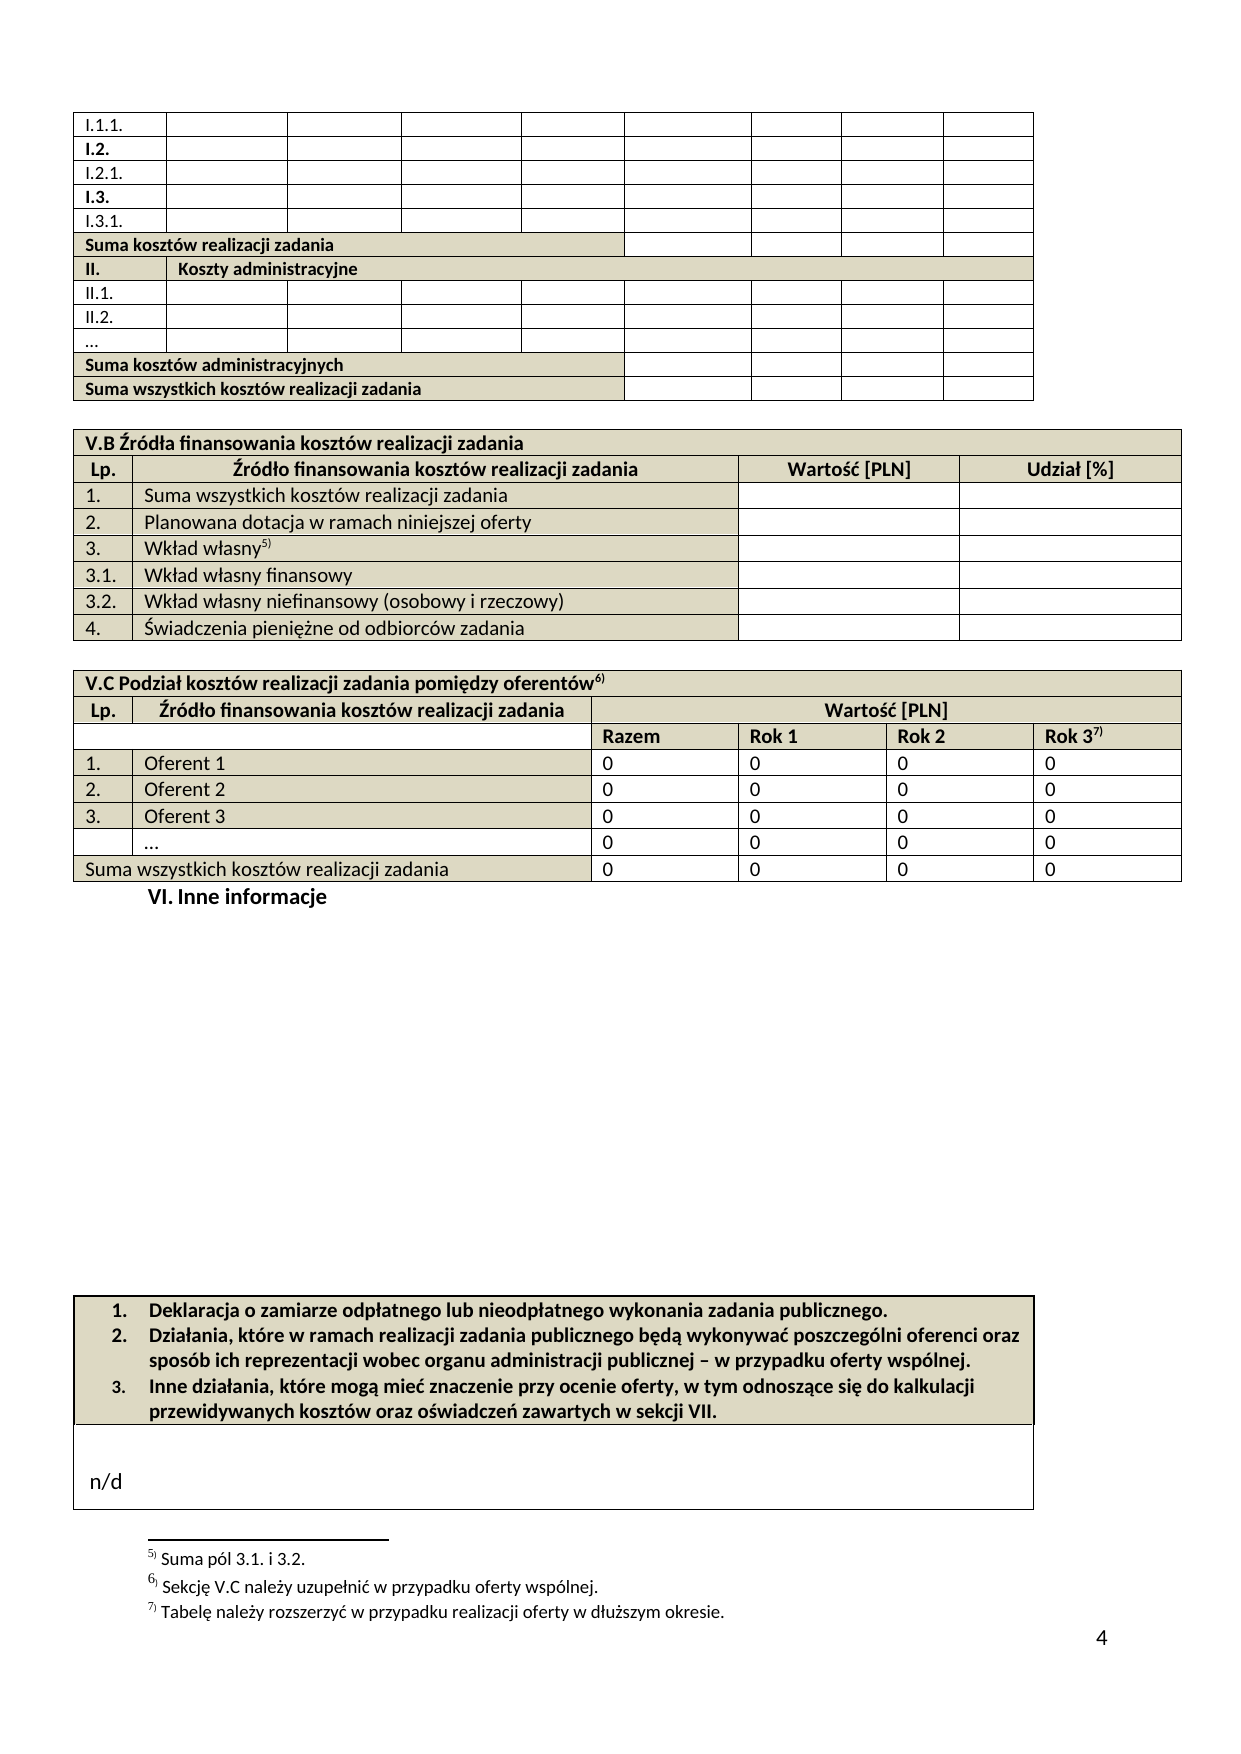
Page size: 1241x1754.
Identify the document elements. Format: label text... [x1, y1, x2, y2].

table_cell [960, 536, 1181, 561]
table_cell [842, 353, 943, 376]
table_cell [944, 113, 1033, 136]
table_cell Suma wszystkich kosztów realizacji zadania [133, 483, 738, 508]
table_header V.B Źródła finansowania kosztów realizacji zadania [74, 430, 1181, 455]
table_cell 3.1. [74, 562, 132, 587]
table_cell 0 [1034, 750, 1181, 775]
table_cell [752, 377, 841, 400]
table_cell Rok 2 [887, 724, 1033, 749]
table_cell Lp. [74, 697, 132, 722]
table_cell [752, 329, 841, 352]
table_cell [625, 377, 751, 400]
table_cell n/d [74, 1424, 1033, 1509]
table_cell [625, 329, 751, 352]
table_cell 0 [592, 856, 738, 881]
table_cell 0 [592, 776, 738, 802]
table_cell [522, 113, 624, 136]
table_cell 3. [74, 803, 132, 828]
table_cell [752, 233, 841, 256]
table_cell [625, 161, 751, 184]
table_cell [944, 329, 1033, 352]
table_cell [752, 137, 841, 160]
table_cell [944, 209, 1033, 232]
table_cell … [74, 329, 166, 352]
table_cell [944, 377, 1033, 400]
table_cell 0 [592, 750, 738, 775]
table_cell [752, 113, 841, 136]
table_cell Suma kosztów realizacji zadania [74, 233, 624, 256]
table_cell 0 [1034, 856, 1181, 881]
table_cell Wkład własny) [133, 536, 738, 561]
table_cell [402, 329, 521, 352]
table_cell [842, 185, 943, 208]
table_cell [288, 209, 401, 232]
table_cell [402, 185, 521, 208]
table_cell 0 [592, 829, 738, 855]
table_cell II.1. [74, 281, 166, 304]
table_cell [522, 329, 624, 352]
table_cell [842, 137, 943, 160]
table_cell Udział [%] [960, 456, 1181, 482]
table_cell Wkład własny niefinansowy (osobowy i rzeczowy) [133, 589, 738, 614]
table_cell 3.2. [74, 589, 132, 614]
table_cell [625, 137, 751, 160]
table_cell [288, 305, 401, 328]
table_cell [288, 137, 401, 160]
table_cell I.2. [74, 137, 166, 160]
table_cell [74, 724, 591, 749]
table_cell Lp. [74, 456, 132, 482]
table_cell [739, 536, 959, 561]
table_cell [752, 185, 841, 208]
table_cell [625, 209, 751, 232]
table_cell [842, 329, 943, 352]
table_cell [288, 185, 401, 208]
table_cell [522, 161, 624, 184]
table_cell [944, 137, 1033, 160]
table_cell [167, 329, 287, 352]
table_cell [739, 562, 959, 587]
table_cell [842, 305, 943, 328]
table_cell [960, 509, 1181, 534]
table_header Deklaracja o zamiarze odpłatnego lub nieodpłatnego wykonania zadania publicznego. Działania, które w ramach realizacji zadania publicznego będą wykonywać poszczególni oferenci oraz sposób ich reprezentacji wobec organu administracji publicznej – w przypadku oferty wspólnej. Inne działania, które mogą mieć znaczenie przy ocenie oferty, w tym odnoszące się do kalkulacji przewidywanych kosztów oraz oświadczeń zawartych w sekcji VII. [75, 1297, 1033, 1424]
table_cell 2. [74, 509, 132, 534]
table_cell Wartość [PLN] [739, 456, 959, 482]
table_cell [625, 113, 751, 136]
table_cell Oferent 2 [133, 776, 591, 802]
table_cell 0 [739, 750, 886, 775]
table_cell [522, 281, 624, 304]
table_cell 0 [1034, 829, 1181, 855]
table_cell [74, 829, 132, 855]
table_cell [522, 209, 624, 232]
table_cell [167, 161, 287, 184]
table_cell [167, 113, 287, 136]
table_cell [842, 113, 943, 136]
table_cell I.3. [74, 185, 166, 208]
table_cell [522, 305, 624, 328]
table_cell I.3.1. [74, 209, 166, 232]
table_cell [842, 161, 943, 184]
table_cell [842, 233, 943, 256]
table_cell 2. [74, 776, 132, 802]
table_cell [522, 185, 624, 208]
table_cell [167, 209, 287, 232]
table_cell [625, 281, 751, 304]
table_cell 0 [739, 803, 886, 828]
table_cell [288, 161, 401, 184]
table_cell [402, 137, 521, 160]
table_cell [625, 305, 751, 328]
table_cell Razem [592, 724, 738, 749]
table_cell 0 [887, 829, 1033, 855]
table_cell 0 [887, 776, 1033, 802]
table_cell Źródło finansowania kosztów realizacji zadania [133, 456, 738, 482]
table_cell Koszty administracyjne [167, 257, 1033, 280]
table_cell [739, 589, 959, 614]
table_cell 4. [74, 615, 132, 640]
table_cell [944, 161, 1033, 184]
table_cell [752, 161, 841, 184]
table_cell Oferent 1 [133, 750, 591, 775]
table_cell [944, 233, 1033, 256]
table_cell II. [74, 257, 166, 280]
table_cell … [133, 829, 591, 855]
table_cell [402, 305, 521, 328]
table_cell Suma wszystkich kosztów realizacji zadania [74, 856, 591, 881]
table_cell [960, 562, 1181, 587]
table_cell Wartość [PLN] [592, 697, 1181, 722]
table_cell [752, 305, 841, 328]
table_cell Rok 1 [739, 724, 886, 749]
table_cell [167, 137, 287, 160]
table_cell 1. [74, 483, 132, 508]
table_cell [944, 281, 1033, 304]
table_cell [739, 483, 959, 508]
table_cell [625, 185, 751, 208]
table_cell [752, 281, 841, 304]
table_cell [402, 209, 521, 232]
table_cell [625, 233, 751, 256]
table_cell [944, 353, 1033, 376]
table_cell 0 [887, 856, 1033, 881]
table_cell Rok 3) [1034, 724, 1181, 749]
table_cell 0 [592, 803, 738, 828]
table_cell Źródło finansowania kosztów realizacji zadania [133, 697, 591, 722]
table_cell [167, 305, 287, 328]
table_cell [402, 281, 521, 304]
table_cell Planowana dotacja w ramach niniejszej oferty [133, 509, 738, 534]
table_cell [960, 615, 1181, 640]
table_header V.C Podział kosztów realizacji zadania pomiędzy oferentów) [74, 671, 1181, 696]
table_cell [960, 589, 1181, 614]
table_cell [625, 353, 751, 376]
table_cell [944, 185, 1033, 208]
table_cell [167, 185, 287, 208]
table_cell [288, 329, 401, 352]
table_cell 0 [739, 829, 886, 855]
table_cell 3. [74, 536, 132, 561]
table_cell II.2. [74, 305, 166, 328]
table_cell 0 [1034, 803, 1181, 828]
table_cell [842, 209, 943, 232]
table_cell [288, 113, 401, 136]
table_cell Oferent 3 [133, 803, 591, 828]
table_cell I.2.1. [74, 161, 166, 184]
table_cell Wkład własny finansowy [133, 562, 738, 587]
table_cell 1. [74, 750, 132, 775]
table_cell Świadczenia pieniężne od odbiorców zadania [133, 615, 738, 640]
text VI. Inne informacje [148, 882, 1107, 910]
table_cell [842, 281, 943, 304]
table_cell [167, 281, 287, 304]
table_cell [960, 483, 1181, 508]
table_cell [739, 615, 959, 640]
table_cell [288, 281, 401, 304]
table_cell Suma kosztów administracyjnych [74, 353, 624, 376]
table_cell [842, 377, 943, 400]
table_cell I.1.1. [74, 113, 166, 136]
table_cell 0 [887, 803, 1033, 828]
table_cell 0 [739, 776, 886, 802]
table_cell [522, 137, 624, 160]
table_cell [739, 509, 959, 534]
table_cell Suma wszystkich kosztów realizacji zadania [74, 377, 624, 400]
table_cell [402, 161, 521, 184]
table_cell [944, 305, 1033, 328]
table_cell [402, 113, 521, 136]
table_cell 0 [739, 856, 886, 881]
table_cell [752, 209, 841, 232]
table_cell [752, 353, 841, 376]
table_cell 0 [887, 750, 1033, 775]
table_cell 0 [1034, 776, 1181, 802]
